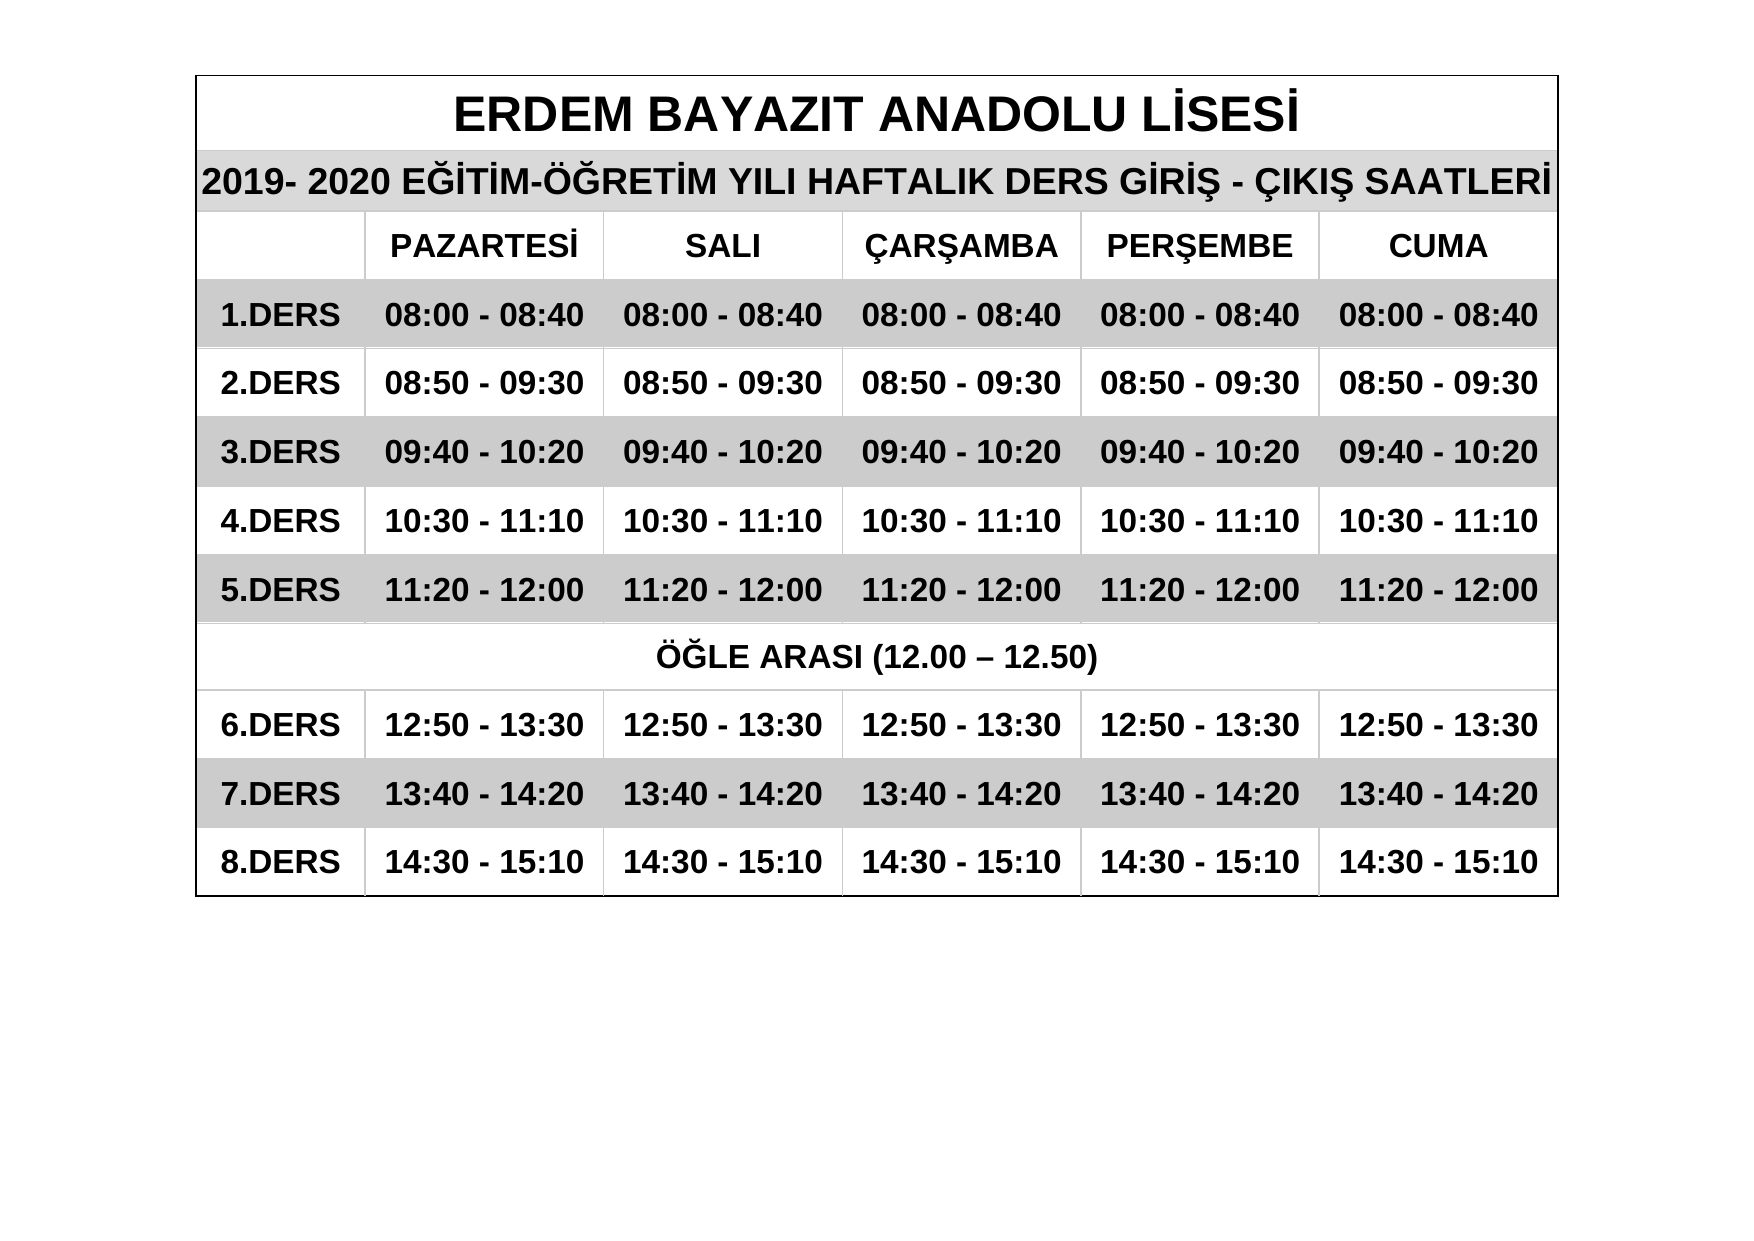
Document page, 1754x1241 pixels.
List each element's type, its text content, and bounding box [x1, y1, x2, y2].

table_cell 13:40 - 14:20 [1320, 760, 1557, 827]
table_header ERDEM BAYAZIT ANADOLU LİSESİ [197, 76, 1557, 149]
table_cell 12:50 - 13:30 [1320, 691, 1557, 758]
table_cell ÖĞLE ARASI (12.00 – 12.50) [197, 624, 1557, 689]
table_cell 10:30 - 11:10 [843, 487, 1080, 554]
table_cell 14:30 - 15:10 [604, 828, 842, 895]
table_cell 12:50 - 13:30 [843, 691, 1080, 758]
table_cell 14:30 - 15:10 [1082, 828, 1318, 895]
table_cell 3.DERS [197, 418, 364, 485]
table_cell 2019- 2020 EĞİTİM-ÖĞRETİM YILI HAFTALIK DERS GİRİŞ - ÇIKIŞ SAATLERİ [197, 151, 1557, 210]
table_cell 11:20 - 12:00 [366, 555, 603, 622]
table_cell PAZARTESİ [366, 212, 603, 279]
table_cell 10:30 - 11:10 [1320, 487, 1557, 554]
table_cell SALI [604, 212, 842, 279]
table_cell 8.DERS [197, 828, 364, 895]
table_cell 08:50 - 09:30 [366, 349, 603, 416]
table_cell CUMA [1320, 212, 1557, 279]
table_cell ÇARŞAMBA [843, 212, 1080, 279]
table_cell 08:00 - 08:40 [1320, 280, 1557, 347]
table_cell 09:40 - 10:20 [604, 418, 842, 485]
table_cell 10:30 - 11:10 [1082, 487, 1318, 554]
table_cell 12:50 - 13:30 [604, 691, 842, 758]
table_cell 14:30 - 15:10 [1320, 828, 1557, 895]
table_cell 08:00 - 08:40 [366, 280, 603, 347]
table_cell 10:30 - 11:10 [604, 487, 842, 554]
table_cell 1.DERS [197, 280, 364, 347]
table_cell 2.DERS [197, 349, 364, 416]
table_cell 08:00 - 08:40 [843, 280, 1080, 347]
table_cell PERŞEMBE [1082, 212, 1318, 279]
table_cell 09:40 - 10:20 [366, 418, 603, 485]
table_cell 13:40 - 14:20 [366, 760, 603, 827]
table_cell 08:00 - 08:40 [604, 280, 842, 347]
table_cell [197, 212, 364, 279]
table_cell 12:50 - 13:30 [1082, 691, 1318, 758]
table_cell 5.DERS [197, 555, 364, 622]
table_cell 09:40 - 10:20 [1320, 418, 1557, 485]
table_cell 7.DERS [197, 760, 364, 827]
table_cell 10:30 - 11:10 [366, 487, 603, 554]
table_cell 14:30 - 15:10 [366, 828, 603, 895]
table_cell 13:40 - 14:20 [604, 760, 842, 827]
table_cell 09:40 - 10:20 [843, 418, 1080, 485]
table_cell 11:20 - 12:00 [843, 555, 1080, 622]
table_cell 11:20 - 12:00 [1320, 555, 1557, 622]
table_cell 14:30 - 15:10 [843, 828, 1080, 895]
table_cell 08:00 - 08:40 [1082, 280, 1318, 347]
table_cell 09:40 - 10:20 [1082, 418, 1318, 485]
table_cell 08:50 - 09:30 [1082, 349, 1318, 416]
table_cell 6.DERS [197, 691, 364, 758]
table_cell 08:50 - 09:30 [604, 349, 842, 416]
table_cell 12:50 - 13:30 [366, 691, 603, 758]
table_cell 13:40 - 14:20 [1082, 760, 1318, 827]
table_cell 11:20 - 12:00 [604, 555, 842, 622]
table_cell 4.DERS [197, 487, 364, 554]
table_cell 08:50 - 09:30 [843, 349, 1080, 416]
table_cell 11:20 - 12:00 [1082, 555, 1318, 622]
table_cell 13:40 - 14:20 [843, 760, 1080, 827]
table_cell 08:50 - 09:30 [1320, 349, 1557, 416]
